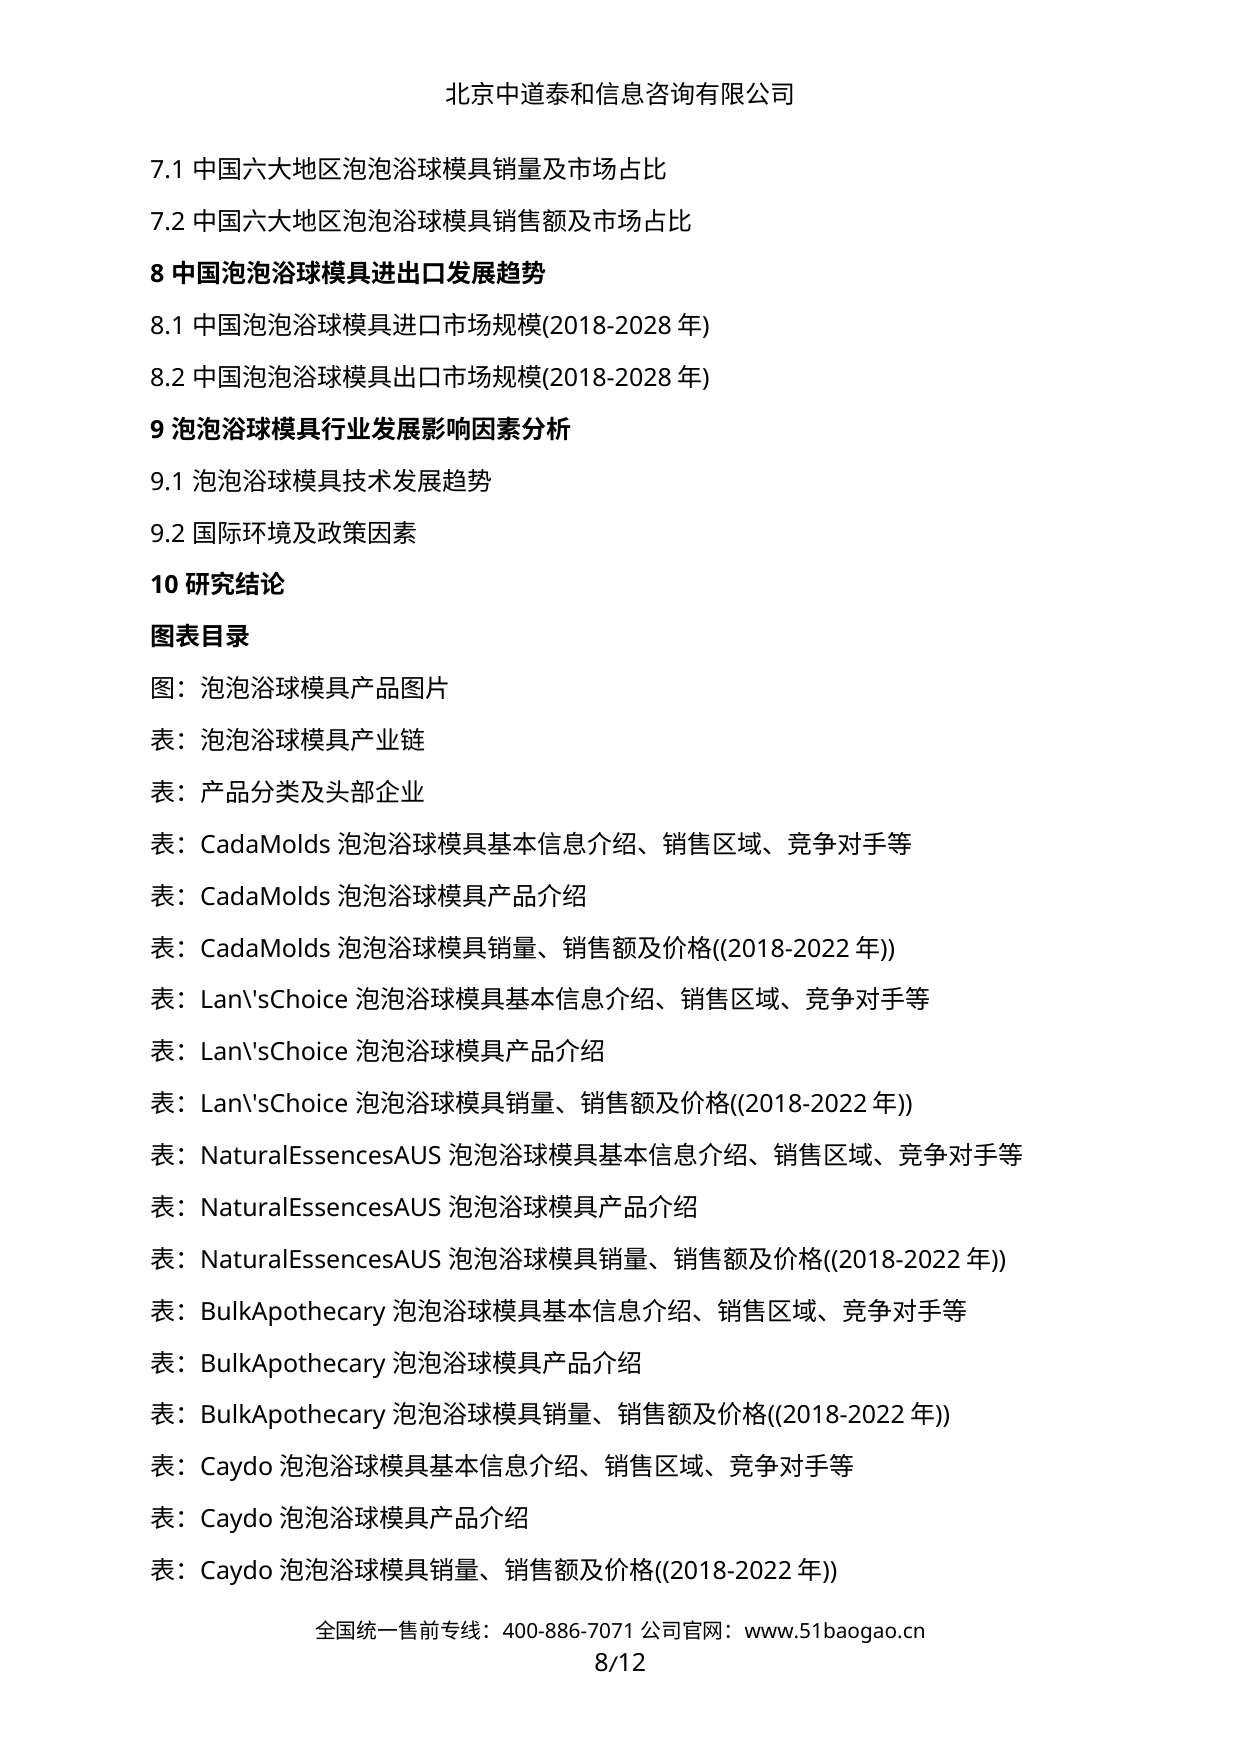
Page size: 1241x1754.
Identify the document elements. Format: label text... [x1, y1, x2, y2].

text 表：泡泡浴球模具产业链 [150, 721, 1090, 757]
text 表：CadaMolds 泡泡浴球模具产品介绍 [150, 876, 1090, 912]
text 表：BulkApothecary 泡泡浴球模具产品介绍 [150, 1343, 1090, 1379]
text 表：Lan\'sChoice 泡泡浴球模具基本信息介绍、销售区域、竞争对手等 [150, 980, 1090, 1016]
text 表：Caydo 泡泡浴球模具销量、销售额及价格((2018-2022年)) [150, 1551, 1090, 1587]
text 图：泡泡浴球模具产品图片 [150, 669, 1090, 705]
text 8.2 中国泡泡浴球模具出口市场规模(2018-2028年) [150, 357, 1090, 394]
text 表：NaturalEssencesAUS 泡泡浴球模具基本信息介绍、销售区域、竞争对手等 [150, 1136, 1090, 1172]
text 表：CadaMolds 泡泡浴球模具销量、销售额及价格((2018-2022年)) [150, 928, 1090, 964]
text 7.2 中国六大地区泡泡浴球模具销售额及市场占比 [150, 202, 1090, 238]
text 表：BulkApothecary 泡泡浴球模具基本信息介绍、销售区域、竞争对手等 [150, 1291, 1090, 1327]
text 8.1 中国泡泡浴球模具进口市场规模(2018-2028年) [150, 306, 1090, 342]
text 10 研究结论 [150, 565, 1090, 601]
text 表：NaturalEssencesAUS 泡泡浴球模具产品介绍 [150, 1187, 1090, 1224]
text 表：NaturalEssencesAUS 泡泡浴球模具销量、销售额及价格((2018-2022年)) [150, 1239, 1090, 1276]
text 表：CadaMolds 泡泡浴球模具基本信息介绍、销售区域、竞争对手等 [150, 824, 1090, 861]
text 8 中国泡泡浴球模具进出口发展趋势 [150, 254, 1090, 290]
text 图表目录 [150, 617, 1090, 653]
text 表：产品分类及头部企业 [150, 772, 1090, 809]
text 表：Lan\'sChoice 泡泡浴球模具产品介绍 [150, 1032, 1090, 1068]
text 7.1 中国六大地区泡泡浴球模具销量及市场占比 [150, 150, 1090, 186]
text 9 泡泡浴球模具行业发展影响因素分析 [150, 409, 1090, 446]
text 9.2 国际环境及政策因素 [150, 513, 1090, 549]
text 表：Lan\'sChoice 泡泡浴球模具销量、销售额及价格((2018-2022年)) [150, 1084, 1090, 1120]
text 表：Caydo 泡泡浴球模具产品介绍 [150, 1499, 1090, 1535]
text 表：BulkApothecary 泡泡浴球模具销量、销售额及价格((2018-2022年)) [150, 1395, 1090, 1431]
text 9.1 泡泡浴球模具技术发展趋势 [150, 461, 1090, 497]
text 表：Caydo 泡泡浴球模具基本信息介绍、销售区域、竞争对手等 [150, 1447, 1090, 1483]
